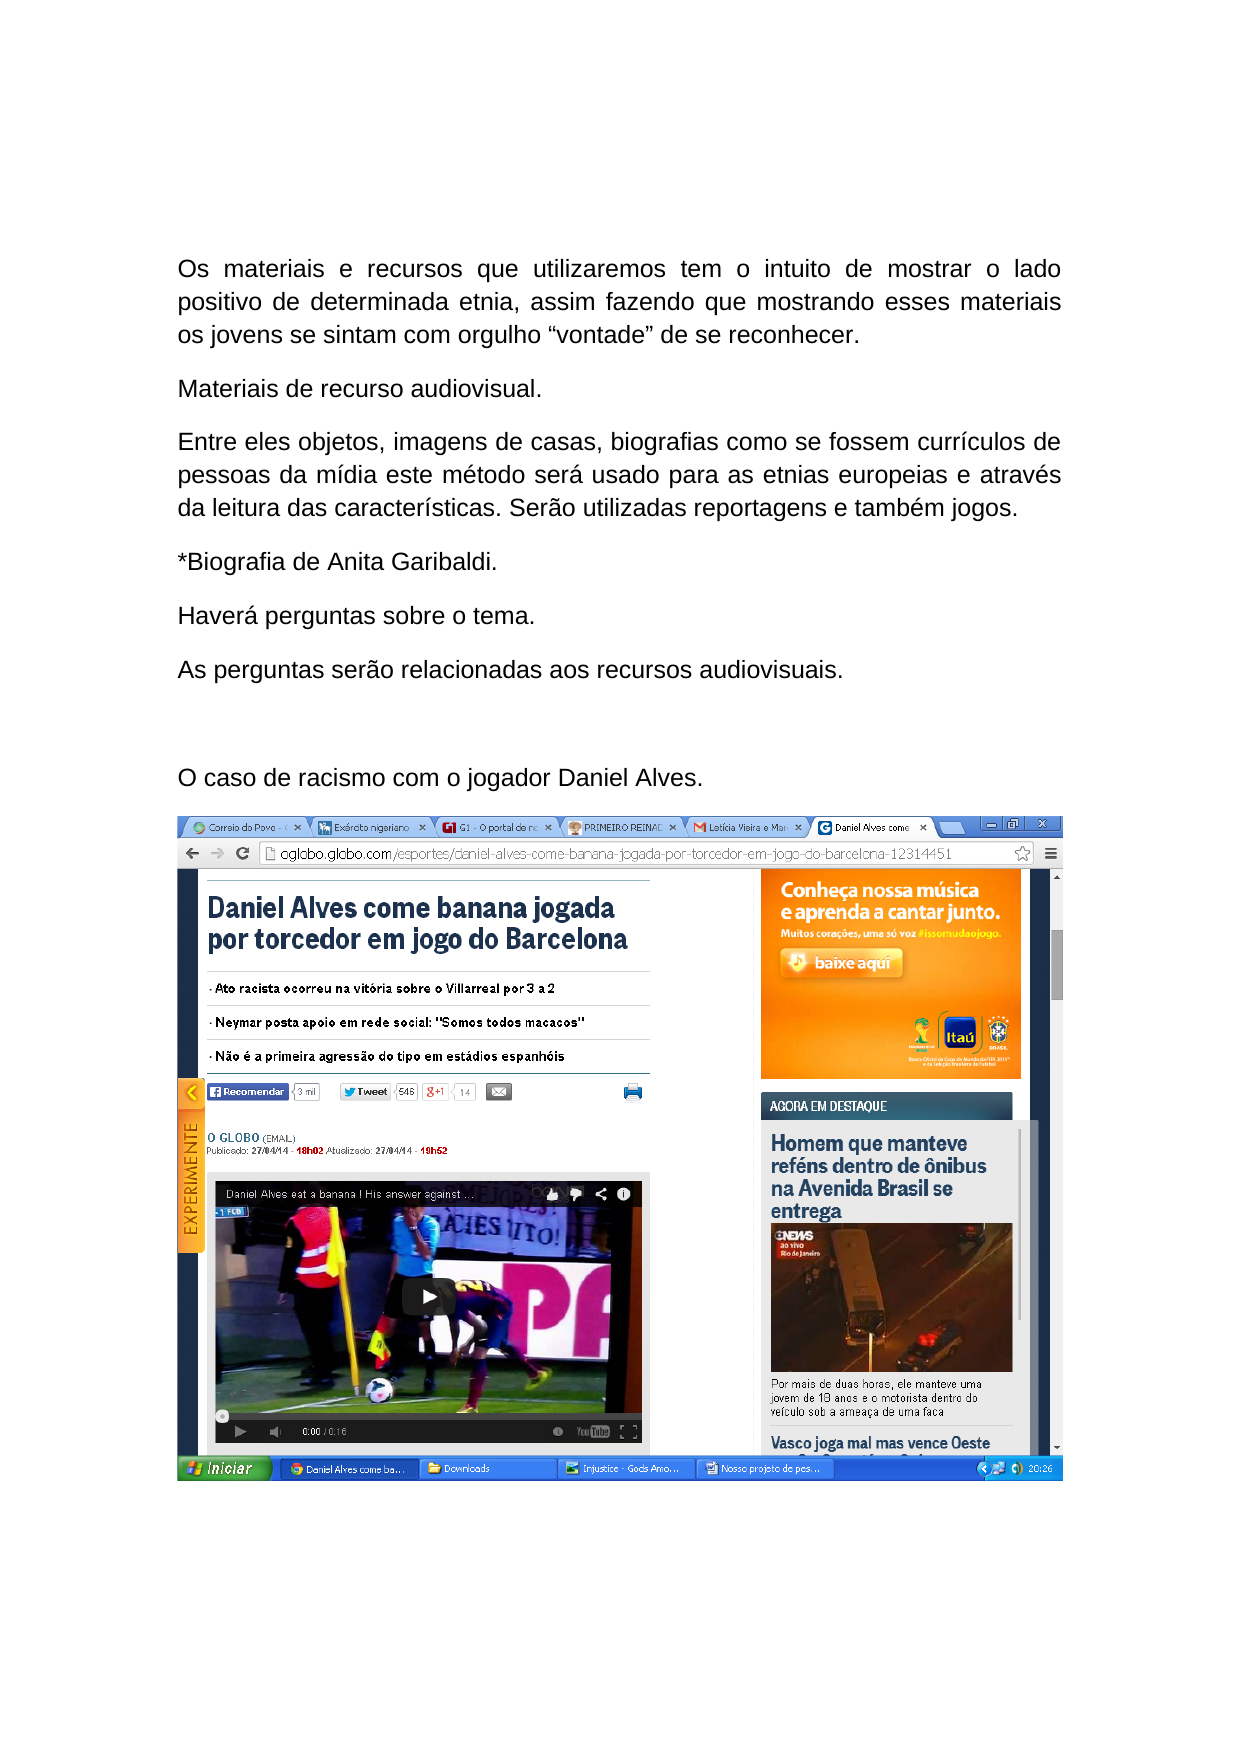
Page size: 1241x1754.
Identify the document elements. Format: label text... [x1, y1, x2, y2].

text Haverá perguntas sobre o tema. [177, 601, 1063, 630]
text *Biografia de Anita Garibaldi. [177, 547, 1063, 576]
text Materiais de recurso audiovisual. [177, 373, 1063, 402]
text O caso de racismo com o jogador Daniel Alves. [177, 763, 1063, 791]
text Os materiais e recursos que utilizaremos tem o intuito de mostrar o lado positivo de determinada etnia, assim fazendo que mostrando esses materiais os jovens se sintam com orgulho “vontade” de se reconhecer. [177, 254, 1063, 348]
text As perguntas serão relacionadas aos recursos audiovisuais. [177, 655, 1063, 684]
picture [177, 816, 1063, 1481]
text Entre eles objetos, imagens de casas, biografias como se fossem currículos de pessoas da mídia este método será usado para as etnias europeias e através da leitura das características. Serão utilizadas reportagens e também jogos. [177, 427, 1063, 522]
